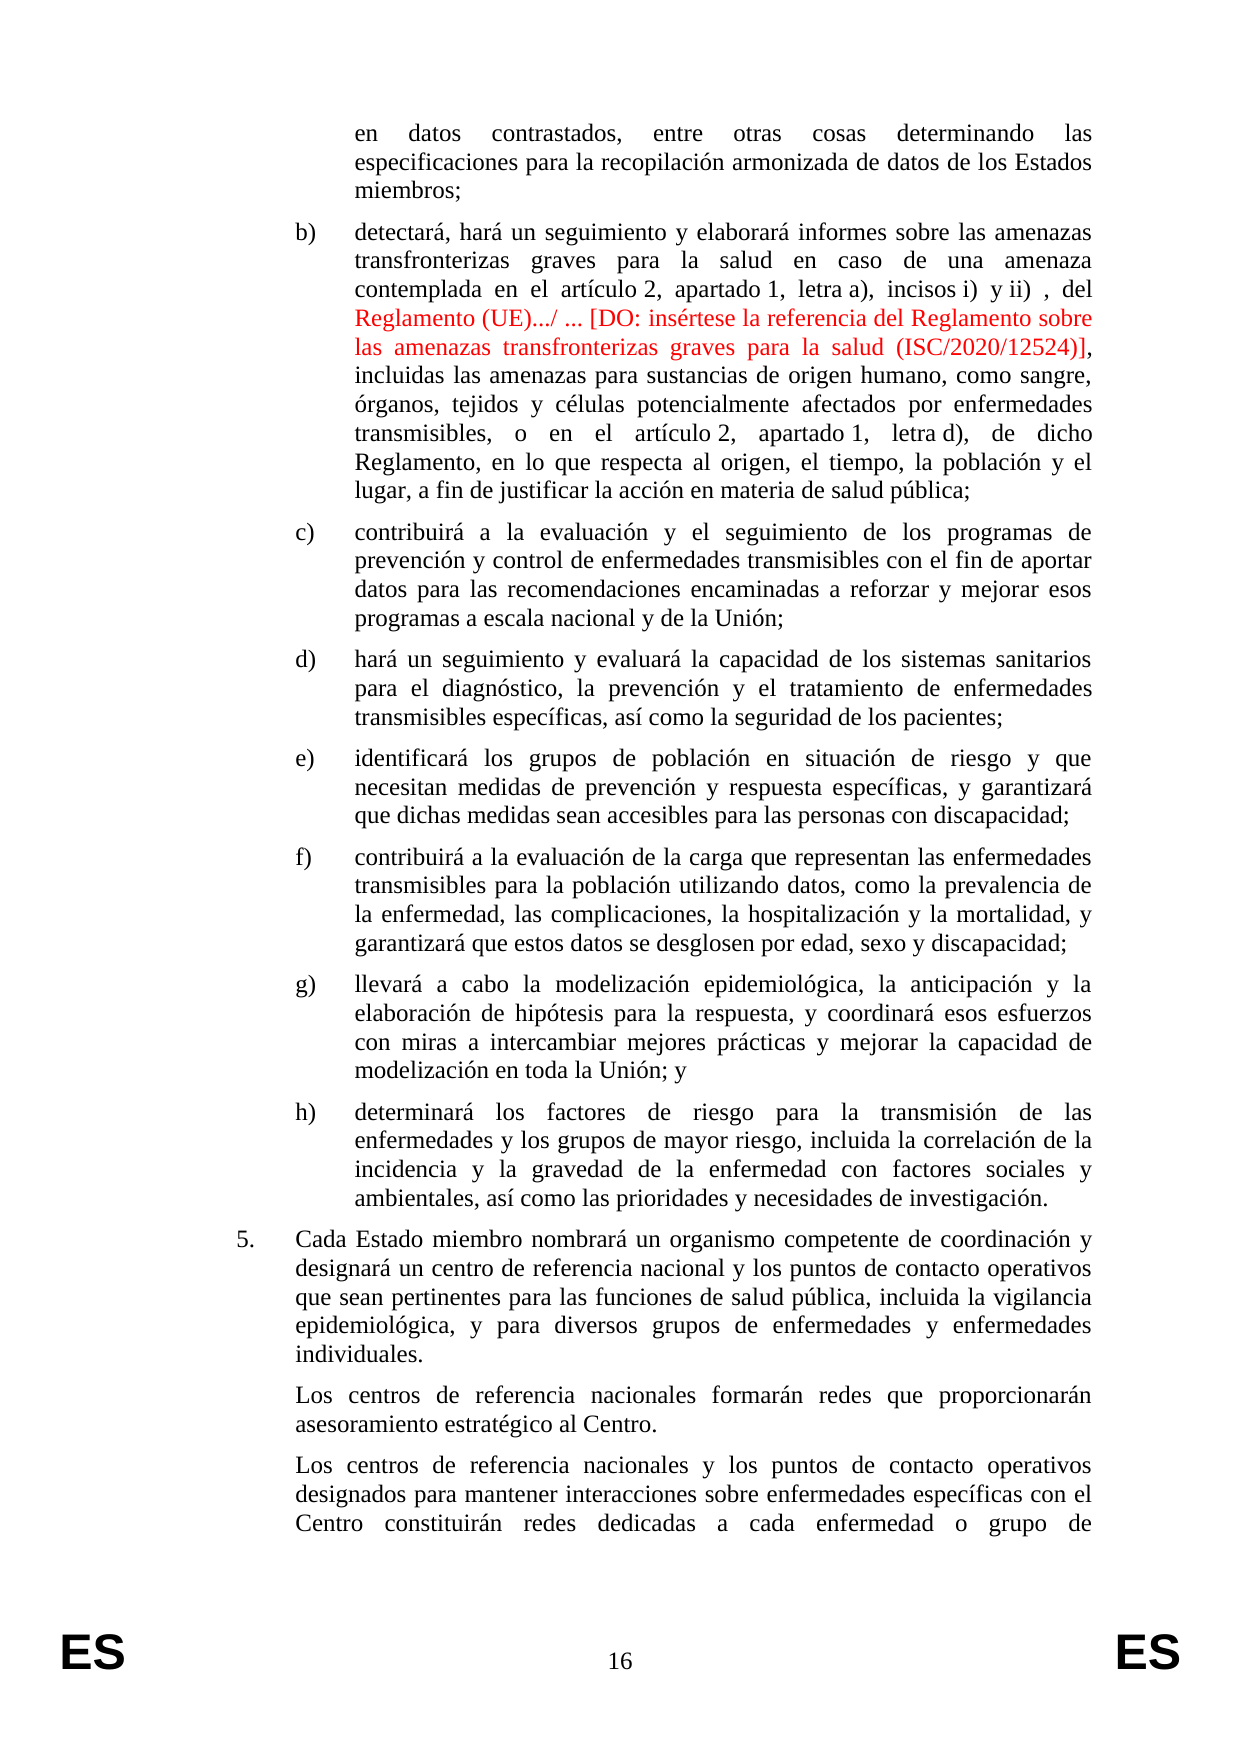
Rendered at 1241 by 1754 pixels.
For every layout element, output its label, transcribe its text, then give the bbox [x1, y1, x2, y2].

text Los centros de referencia nacionales formarán redes que proporcionarán asesoramiento estratégico al Centro. [295, 1381, 1093, 1438]
text e) identificará los grupos de población en situación de riesgo y que necesitan medidas de prevención y respuesta específicas, y garantizará que dichas medidas sean accesibles para las personas con discapacidad; [295, 743, 1093, 829]
text h) determinará los factores de riesgo para la transmisión de las enfermedades y los grupos de mayor riesgo, incluida la correlación de la incidencia y la gravedad de la enfermedad con factores sociales y ambientales, así como las prioridades y necesidades de investigación. [295, 1097, 1093, 1212]
text b) detectará, hará un seguimiento y elaborará informes sobre las amenazas transfronterizas graves para la salud en caso de una amenaza contemplada en el artículo 2, apartado 1, letra a), incisos i) y ii) , del Reglamento (UE).../ ... [DO: insértese la referencia del Reglamento sobre las amenazas transfronterizas graves para la salud (ISC/2020/12524)], incluidas las amenazas para sustancias de origen humano, como sangre, órganos, tejidos y células potencialmente afectados por enfermedades transmisibles, o en el artículo 2, apartado 1, letra d), de dicho Reglamento, en lo que respecta al origen, el tiempo, la población y el lugar, a fin de justificar la acción en materia de salud pública; [295, 217, 1093, 504]
text d) hará un seguimiento y evaluará la capacidad de los sistemas sanitarios para el diagnóstico, la prevención y el tratamiento de enfermedades transmisibles específicas, así como la seguridad de los pacientes; [295, 644, 1093, 731]
text 5. Cada Estado miembro nombrará un organismo competente de coordinación y designará un centro de referencia nacional y los puntos de contacto operativos que sean pertinentes para las funciones de salud pública, incluida la vigilancia epidemiológica, y para diversos grupos de enfermedades y enfermedades individuales. [236, 1224, 1093, 1368]
text g) llevará a cabo la modelización epidemiológica, la anticipación y la elaboración de hipótesis para la respuesta, y coordinará esos esfuerzos con miras a intercambiar mejores prácticas y mejorar la capacidad de modelización en toda la Unión; y [295, 969, 1093, 1084]
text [295, 118, 1093, 204]
text c) contribuirá a la evaluación y el seguimiento de los programas de prevención y control de enfermedades transmisibles con el fin de aportar datos para las recomendaciones encaminadas a reforzar y mejorar esos programas a escala nacional y de la Unión; [295, 517, 1093, 632]
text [295, 1451, 1093, 1537]
text f) contribuirá a la evaluación de la carga que representan las enfermedades transmisibles para la población utilizando datos, como la prevalencia de la enfermedad, las complicaciones, la hospitalización y la mortalidad, y garantizará que estos datos se desglosen por edad, sexo y discapacidad; [295, 842, 1093, 957]
